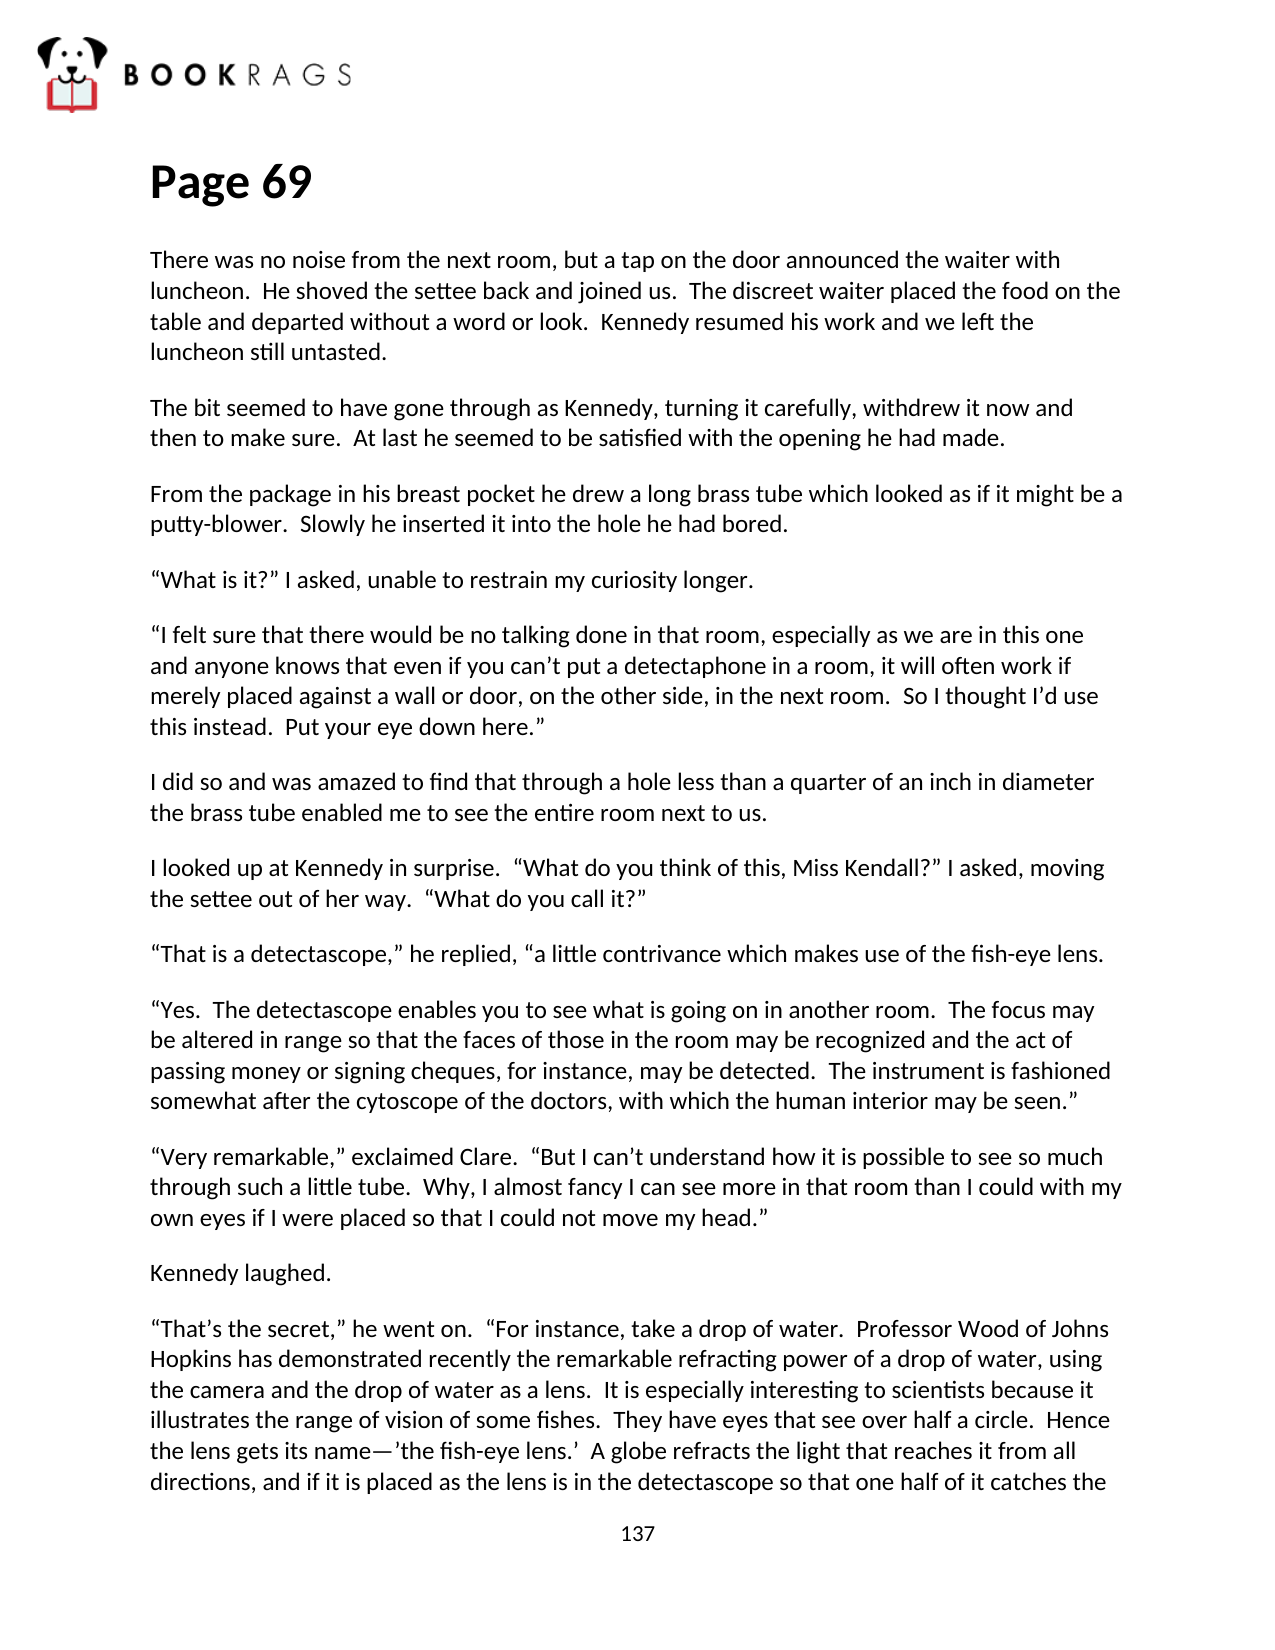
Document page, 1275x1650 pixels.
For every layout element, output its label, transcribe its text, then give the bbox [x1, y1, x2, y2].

text I did so and was amazed to find that through a hole less than a quarter of an inch in diameter the brass tube enabled me to see the entire room next to us. [150, 766, 1125, 827]
text “Very remarkable,” exclaimed Clare. “But I can’t understand how it is possible to see so much through such a little tube. Why, I almost fancy I can see more in that room than I could with my own eyes if I were placed so that I could not move my head.” [150, 1141, 1125, 1233]
text “What is it?” I asked, unable to restrain my curiosity longer. [150, 564, 1125, 594]
text There was no noise from the next room, but a tap on the door announced the waiter with luncheon. He shoved the settee back and joined us. The discreet waiter placed the food on the table and departed without a word or look. Kennedy resumed his work and we left the luncheon still untasted. [150, 244, 1125, 367]
text Kennedy laughed. [150, 1258, 1125, 1288]
text The bit seemed to have gone through as Kennedy, turning it carefully, withdrew it now and then to make sure. At last he seemed to be satisfied with the opening he had made. [150, 392, 1125, 453]
text From the package in his breast pocket he drew a long brass tube which looked as if it might be a putty-blower. Slowly he inserted it into the hole he had bored. [150, 478, 1125, 539]
text “That is a detectascope,” he replied, “a little contrivance which makes use of the fish-eye lens. [150, 938, 1125, 969]
text “I felt sure that there would be no talking done in that room, especially as we are in this one and anyone knows that even if you can’t put a detectaphone in a room, it will often work if merely placed against a wall or door, on the other side, in the next room. So I thought I’d use this instead. Put your eye down here.” [150, 619, 1125, 741]
text Page 69 [150, 150, 1125, 211]
text “Yes. The detectascope enables you to see what is going on in another room. The focus may be altered in range so that the faces of those in the room may be recognized and the act of passing money or signing cheques, for instance, may be detected. The instrument is fashioned somewhat after the cytoscope of the doctors, with which the human interior may be seen.” [150, 994, 1125, 1116]
text I looked up at Kennedy in surprise. “What do you think of this, Miss Kendall?” I asked, moving the settee out of her way. “What do you call it?” [150, 852, 1125, 913]
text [150, 1313, 1125, 1496]
picture [37, 37, 351, 113]
